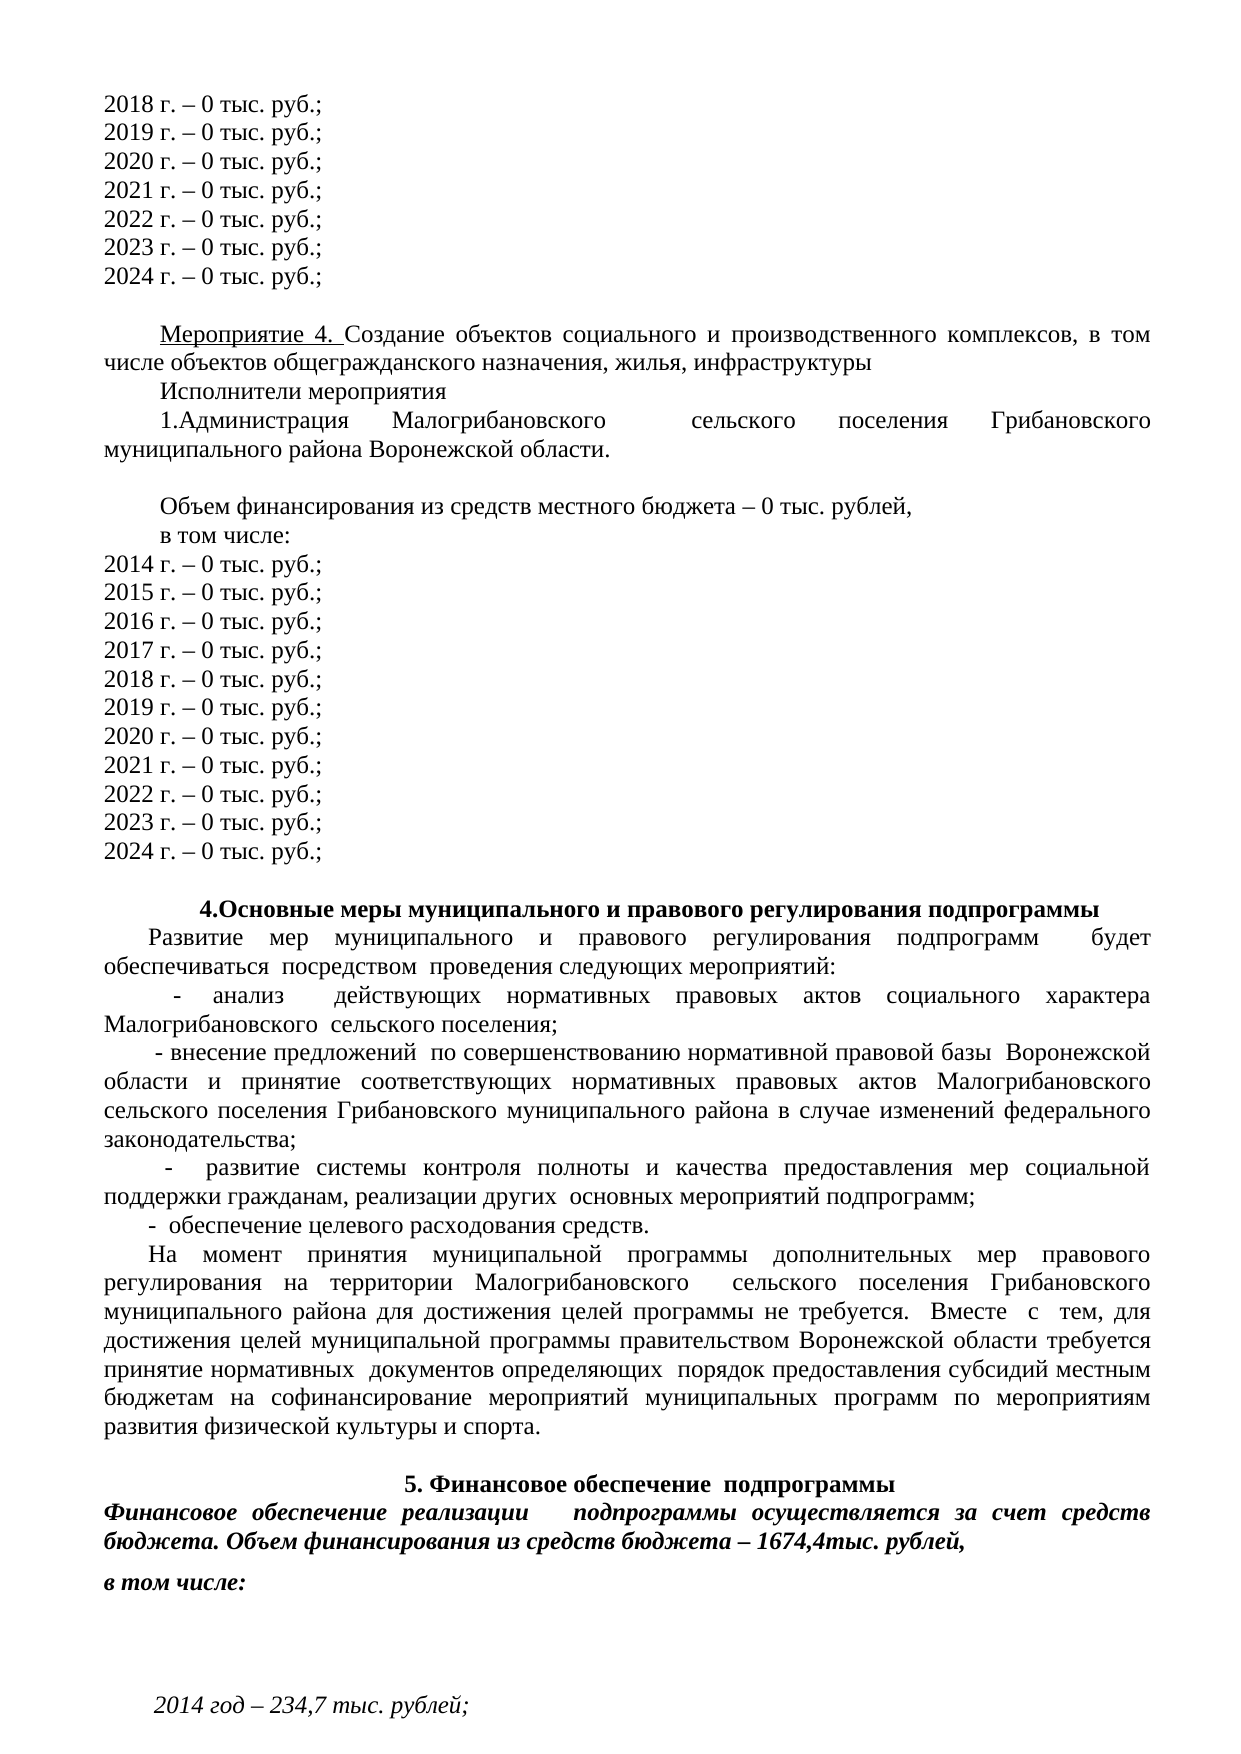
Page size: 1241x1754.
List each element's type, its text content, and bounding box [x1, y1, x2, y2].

text 2022 г. – 0 тыс. руб.; [103, 779, 1152, 807]
text . – 0 тыс. руб.; [103, 692, 1152, 721]
text . – 0 тыс. руб.; [103, 117, 1152, 146]
text в том числе: [103, 520, 1152, 549]
text - развитие системы контроля полноты и качества предоставления мер социальной поддержки гражданам, реализации других основных мероприятий подпрограмм; [103, 1152, 1152, 1210]
text На момент принятия муниципальной программы дополнительных мер правового регулирования на территории Малогрибановского сельского поселения Грибановского муниципального района для достижения целей программы не требуется. Вместе с тем, для достижения целей муниципальной программы правительством Воронежской области требуется принятие нормативных документов определяющих порядок предоставления субсидий местным бюджетам на софинансирование мероприятий муниципальных программ по мероприятиям развития физической культуры и спорта. [103, 1239, 1152, 1440]
text . – 0 тыс. руб.; [103, 89, 1152, 117]
text в том числе: [103, 1567, 1152, 1596]
text 2021 г. – 0 тыс. руб.; [103, 750, 1152, 779]
text - анализ действующих нормативных правовых актов социального характера Малогрибановского сельского поселения; [103, 980, 1152, 1037]
text Развитие мер муниципального и правового регулирования подпрограмм будет обеспечиваться посредством проведения следующих мероприятий: [103, 922, 1152, 980]
text 2021 г. – 0 тыс. руб.; [103, 175, 1152, 204]
text . – 0 тыс. руб.; [103, 721, 1152, 750]
text 2024 г. – 0 тыс. руб.; [103, 836, 1152, 865]
text 4.Основные меры муниципального и правового регулирования подпрограммы [148, 894, 1152, 922]
text Финансовое обеспечение реализации подпрограммы осуществляется за счет средств бюджета. Объем финансирования из средств бюджета – 1674,4тыс. рублей, [103, 1497, 1152, 1555]
text 2022 г. – 0 тыс. руб.; [103, 204, 1152, 232]
text - внесение предложений по совершенствованию нормативной правовой базы Воронежской области и принятие соответствующих нормативных правовых актов Малогрибановского сельского поселения Грибановского муниципального района в случае изменений федерального законодательства; [103, 1037, 1152, 1152]
text 2014 год – 234,7 тыс. рублей; [103, 1690, 1152, 1718]
text Исполнители мероприятия [103, 376, 1152, 405]
text . – 0 тыс. руб.; [103, 635, 1152, 664]
text 2023 г. – 0 тыс. руб.; [103, 232, 1152, 261]
text . – 0 тыс. руб.; [103, 146, 1152, 175]
text 2024 г. – 0 тыс. руб.; [103, 261, 1152, 290]
text - обеспечение целевого расходования средств. [103, 1210, 1152, 1239]
text Объем финансирования из средств местного бюджета – 0 тыс. рублей, [103, 491, 1152, 520]
text . – 0 тыс. руб.; [103, 664, 1152, 692]
text . – 0 тыс. руб.; [103, 577, 1152, 606]
text 2023 г. – 0 тыс. руб.; [103, 807, 1152, 836]
text . – 0 тыс. руб.; [103, 549, 1152, 577]
text 5. Финансовое обеспечение подпрограммы [103, 1469, 1152, 1497]
text . – 0 тыс. руб.; [103, 606, 1152, 635]
text Мероприятие 4. Создание объектов социального и производственного комплексов, в том числе объектов общегражданского назначения, жилья, инфраструктуры [103, 319, 1152, 376]
text 1.Администрация Малогрибановского сельского поселения Грибановского муниципального района Воронежской области. [103, 405, 1152, 462]
